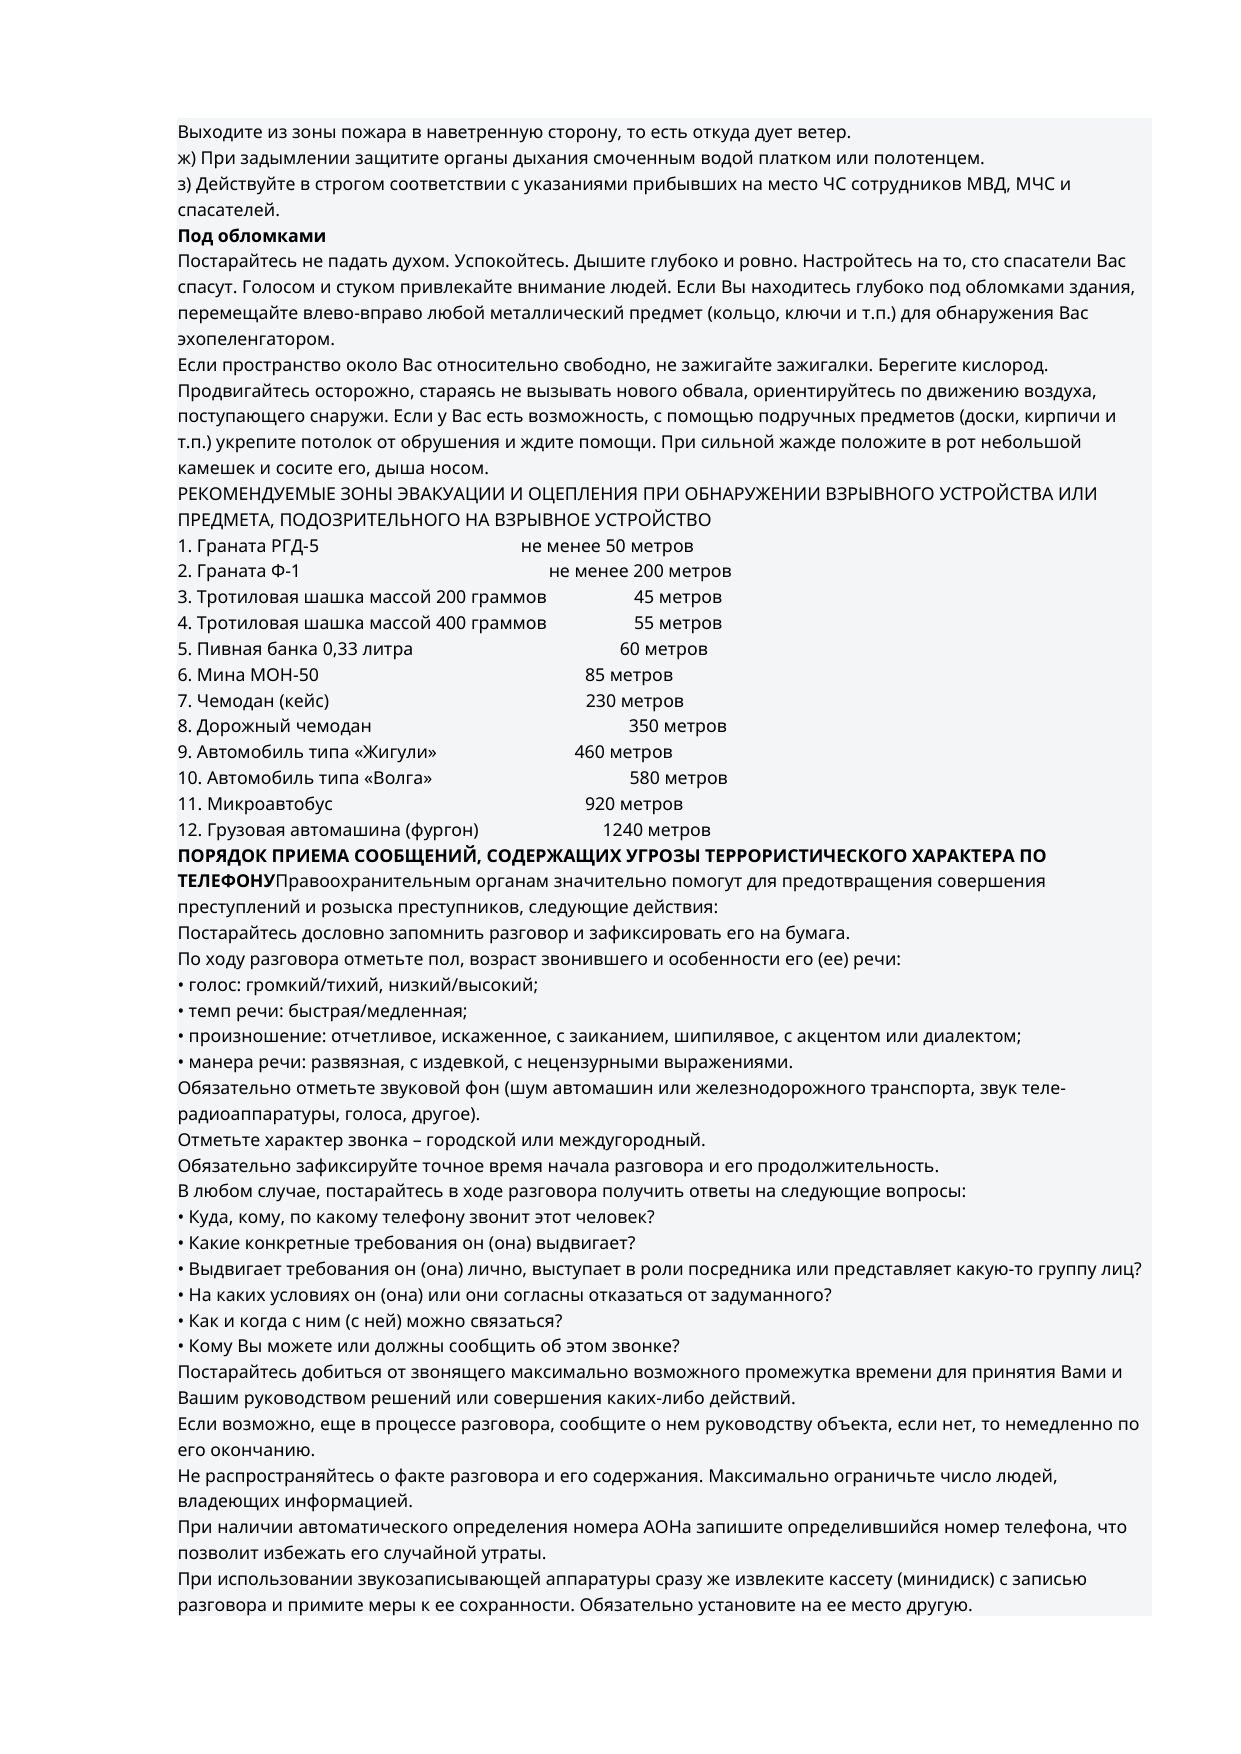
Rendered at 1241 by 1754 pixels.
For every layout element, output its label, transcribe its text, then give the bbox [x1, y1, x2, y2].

text ПОРЯДОК ПРИЕМА СООБЩЕНИЙ, СОДЕРЖАЩИХ УГРОЗЫ ТЕРРОРИСТИЧЕСКОГО ХАРАКТЕРА ПО ТЕЛЕФОНУПравоохранительным органам значительно помогут для предотвращения совершения преступлений и розыска преступников, следующие действия: Постарайтесь дословно запомнить разговор и зафиксировать его на бумага. По ходу разговора отметьте пол, возраст звонившего и особенности его (ее) речи: • голос: громкий/тихий, низкий/высокий; • темп речи: быстрая/медленная; • произношение: отчетливое, искаженное, с заиканием, шипилявое, с акцентом или диалектом; • манера речи: развязная, с издевкой, с нецензурными выражениями. Обязательно отметьте звуковой фон (шум автомашин или железнодорожного транспорта, звук теле-радиоаппаратуры, голоса, другое). Отметьте характер звонка – городской или междугородный. Обязательно зафиксируйте точное время начала разговора и его продолжительность. В любом случае, постарайтесь в ходе разговора получить ответы на следующие вопросы: • Куда, кому, по какому телефону звонит этот человек? • Какие конкретные требования он (она) выдвигает? • Выдвигает требования он (она) лично, выступает в роли посредника или представляет какую-то группу лиц? • На каких условиях он (она) или они согласны отказаться от задуманного? • Как и когда с ним (с ней) можно связаться? • Кому Вы можете или должны сообщить об этом звонке? Постарайтесь добиться от звонящего максимально возможного промежутка времени для принятия Вами и Вашим руководством решений или совершения каких-либо действий. Если возможно, еще в процессе разговора, сообщите о нем руководству объекта, если нет, то немедленно по его окончанию. Не распространяйтесь о факте разговора и его содержания. Максимально ограничьте число людей, владеющих информацией. При наличии автоматического определения номера АОНа запишите определившийся номер телефона, что позволит избежать его случайной утраты. При использовании звукозаписывающей аппаратуры сразу же извлеките кассету (минидиск) с записью разговора и примите меры к ее сохранности. Обязательно установите на ее место другую. [177, 841, 1152, 1616]
text 1. Граната РГД-5 не менее 50 метров 2. Граната Ф-1 не менее 200 метров 3. Тротиловая шашка массой 200 граммов 45 метров 4. Тротиловая шашка массой 400 граммов 55 метров 5. Пивная банка 0,33 литра 60 метров 6. Мина МОН-50 85 метров 7. Чемодан (кейс) 230 метров 8. Дорожный чемодан 350 метров 9. Автомобиль типа «Жигули» 460 метров 10. Автомобиль типа «Волга» 580 метров 11. Микроавтобус 920 метров 12. Грузовая автомашина (фургон) 1240 метров [177, 531, 1152, 841]
text РЕКОМЕНДУЕМЫЕ ЗОНЫ ЭВАКУАЦИИ И ОЦЕПЛЕНИЯ ПРИ ОБНАРУЖЕНИИ ВЗРЫВНОГО УСТРОЙСТВА ИЛИ ПРЕДМЕТА, ПОДОЗРИТЕЛЬНОГО НА ВЗРЫВНОЕ УСТРОЙСТВО [177, 480, 1152, 531]
text Под обломками [177, 221, 1152, 247]
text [177, 118, 1152, 221]
text Постарайтесь не падать духом. Успокойтесь. Дышите глубоко и ровно. Настройтесь на то, сто спасатели Вас спасут. Голосом и стуком привлекайте внимание людей. Если Вы находитесь глубоко под обломками здания, перемещайте влево-вправо любой металлический предмет (кольцо, ключи и т.п.) для обнаружения Вас эхопеленгатором. Если пространство около Вас относительно свободно, не зажигайте зажигалки. Берегите кислород. Продвигайтесь осторожно, стараясь не вызывать нового обвала, ориентируйтесь по движению воздуха, поступающего снаружи. Если у Вас есть возможность, с помощью подручных предметов (доски, кирпичи и т.п.) укрепите потолок от обрушения и ждите помощи. При сильной жажде положите в рот небольшой камешек и сосите его, дыша носом. [177, 247, 1152, 480]
